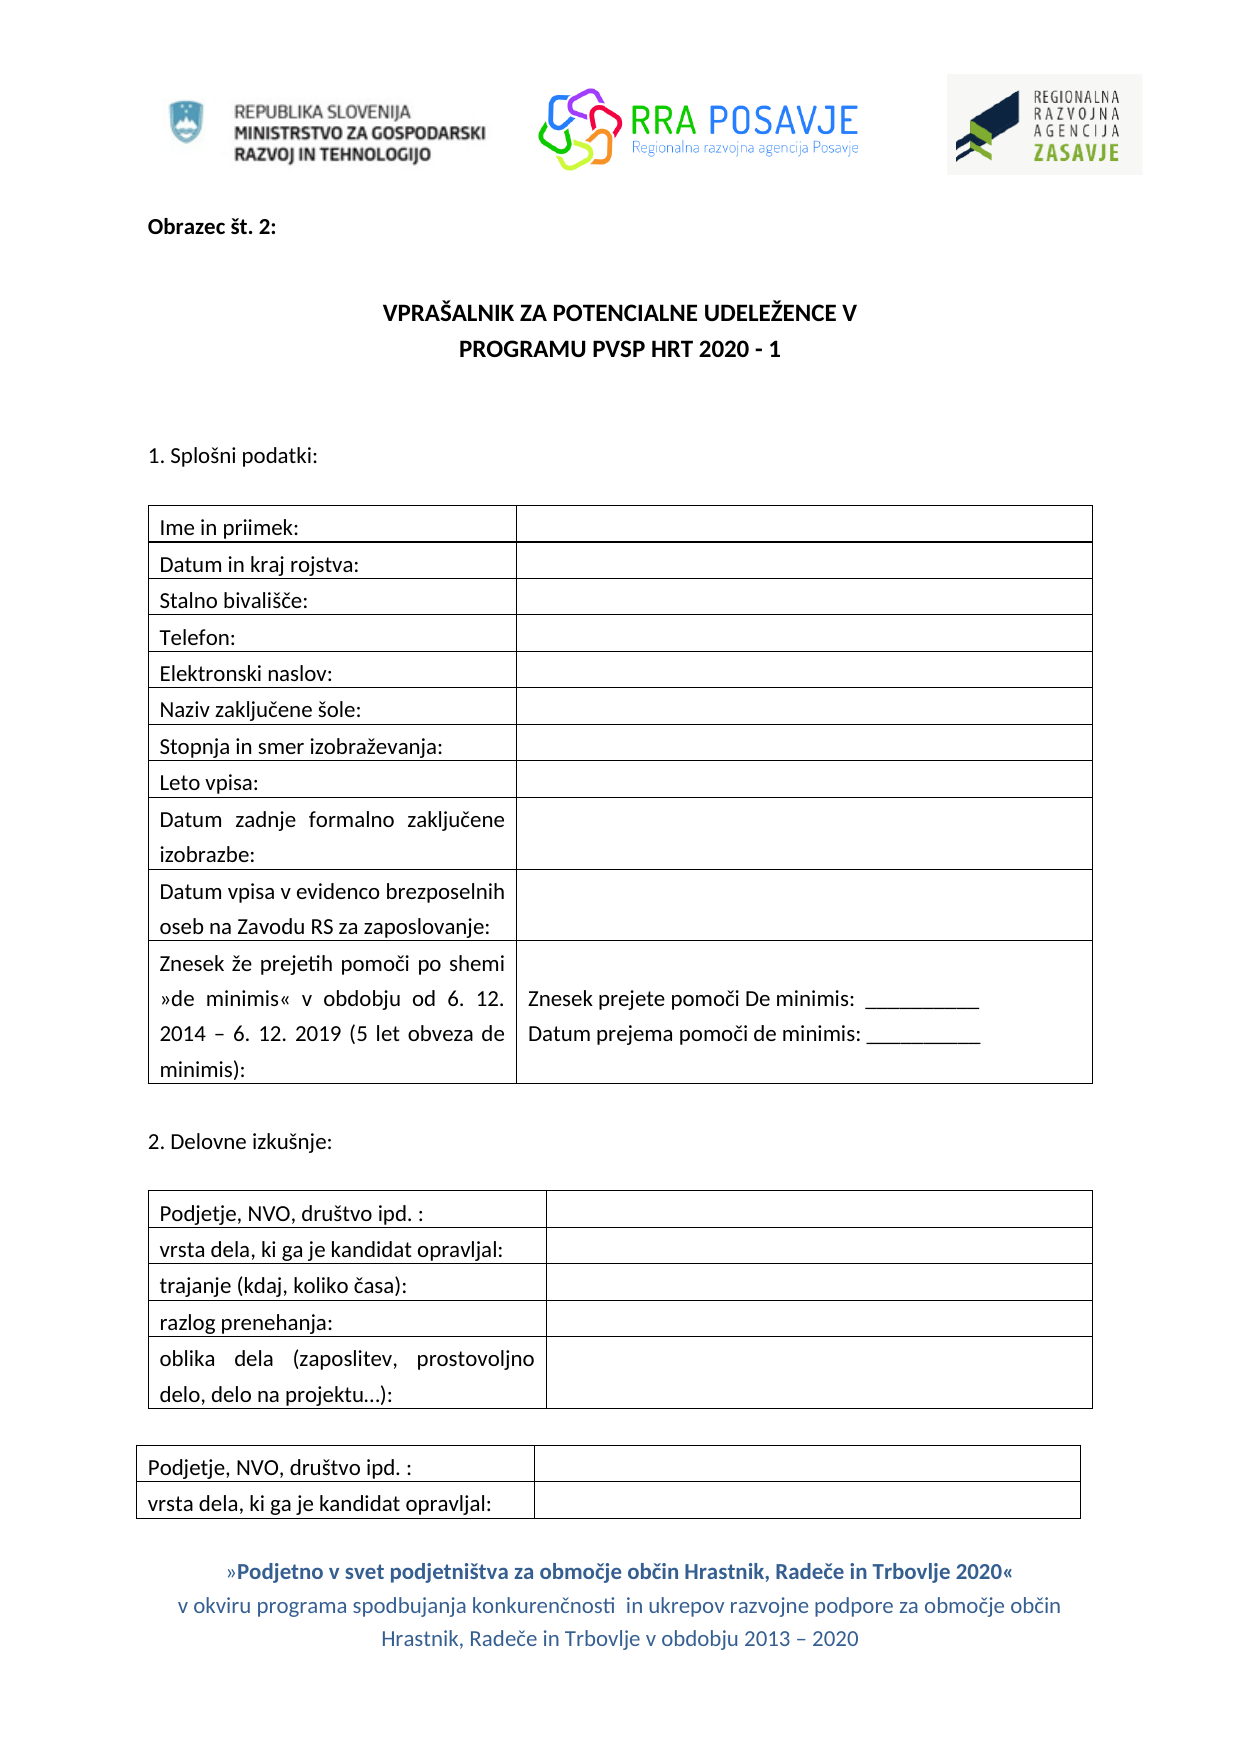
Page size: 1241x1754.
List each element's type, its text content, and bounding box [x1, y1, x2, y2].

table_header Podjetje, NVO, društvo ipd. : [149, 1191, 546, 1227]
table_cell Leto vpisa: [149, 761, 516, 797]
text VPRAŠALNIK ZA POTENCIALNE UDELEŽENCE V [148, 292, 1093, 328]
table_cell Znesek prejete pomoči De minimis: __________ Datum prejema pomoči de minimis: __________ [517, 941, 1092, 1083]
table_cell [547, 1301, 1092, 1336]
table_cell Datum in kraj rojstva: [149, 543, 516, 578]
table_header [517, 506, 1092, 541]
table_header Podjetje, NVO, društvo ipd. : [137, 1446, 534, 1481]
table_cell [547, 1264, 1092, 1300]
table_cell razlog prenehanja: [149, 1301, 546, 1336]
subtitle Obrazec št. 2: [148, 205, 1093, 240]
table_cell Stalno bivališče: [149, 579, 516, 614]
table_cell [535, 1482, 1080, 1517]
table_cell [517, 579, 1092, 614]
table_cell [547, 1337, 1092, 1408]
table_cell Datum zadnje formalno zaključene izobrazbe: [149, 798, 516, 868]
table_cell [517, 652, 1092, 687]
table_cell Znesek že prejetih pomoči po shemi »de minimis« v obdobju od 6. 12. 2014 – 6. 12. 2019 (5 let obveza de minimis): [149, 941, 516, 1083]
table_cell Elektronski naslov: [149, 652, 516, 687]
table_header [547, 1191, 1092, 1227]
table_cell Datum vpisa v evidenco brezposelnih oseb na Zavodu RS za zaposlovanje: [149, 870, 516, 940]
table_cell oblika dela (zaposlitev, prostovoljno delo, delo na projektu…): [149, 1337, 546, 1408]
table_cell [517, 798, 1092, 868]
table_cell vrsta dela, ki ga je kandidat opravljal: [149, 1228, 546, 1263]
picture [947, 74, 1143, 175]
table_header Ime in priimek: [149, 506, 516, 541]
text 2. Delovne izkušnje: [148, 1119, 1093, 1155]
table_cell Stopnja in smer izobraževanja: [149, 725, 516, 760]
table_cell [517, 688, 1092, 724]
table_cell Telefon: [149, 615, 516, 651]
table_cell [517, 543, 1092, 578]
picture [147, 73, 876, 178]
text 1. Splošni podatki: [148, 434, 1093, 469]
table_cell [517, 870, 1092, 940]
table_cell Naziv zaključene šole: [149, 688, 516, 724]
table_cell [517, 761, 1092, 797]
table_cell trajanje (kdaj, koliko časa): [149, 1264, 546, 1300]
table_cell [547, 1228, 1092, 1263]
table_header [535, 1446, 1080, 1481]
table_cell vrsta dela, ki ga je kandidat opravljal: [137, 1482, 534, 1517]
table_cell [517, 615, 1092, 651]
table_cell [517, 725, 1092, 760]
text PROGRAMU PVSP HRT 2020 - 1 [148, 328, 1093, 363]
